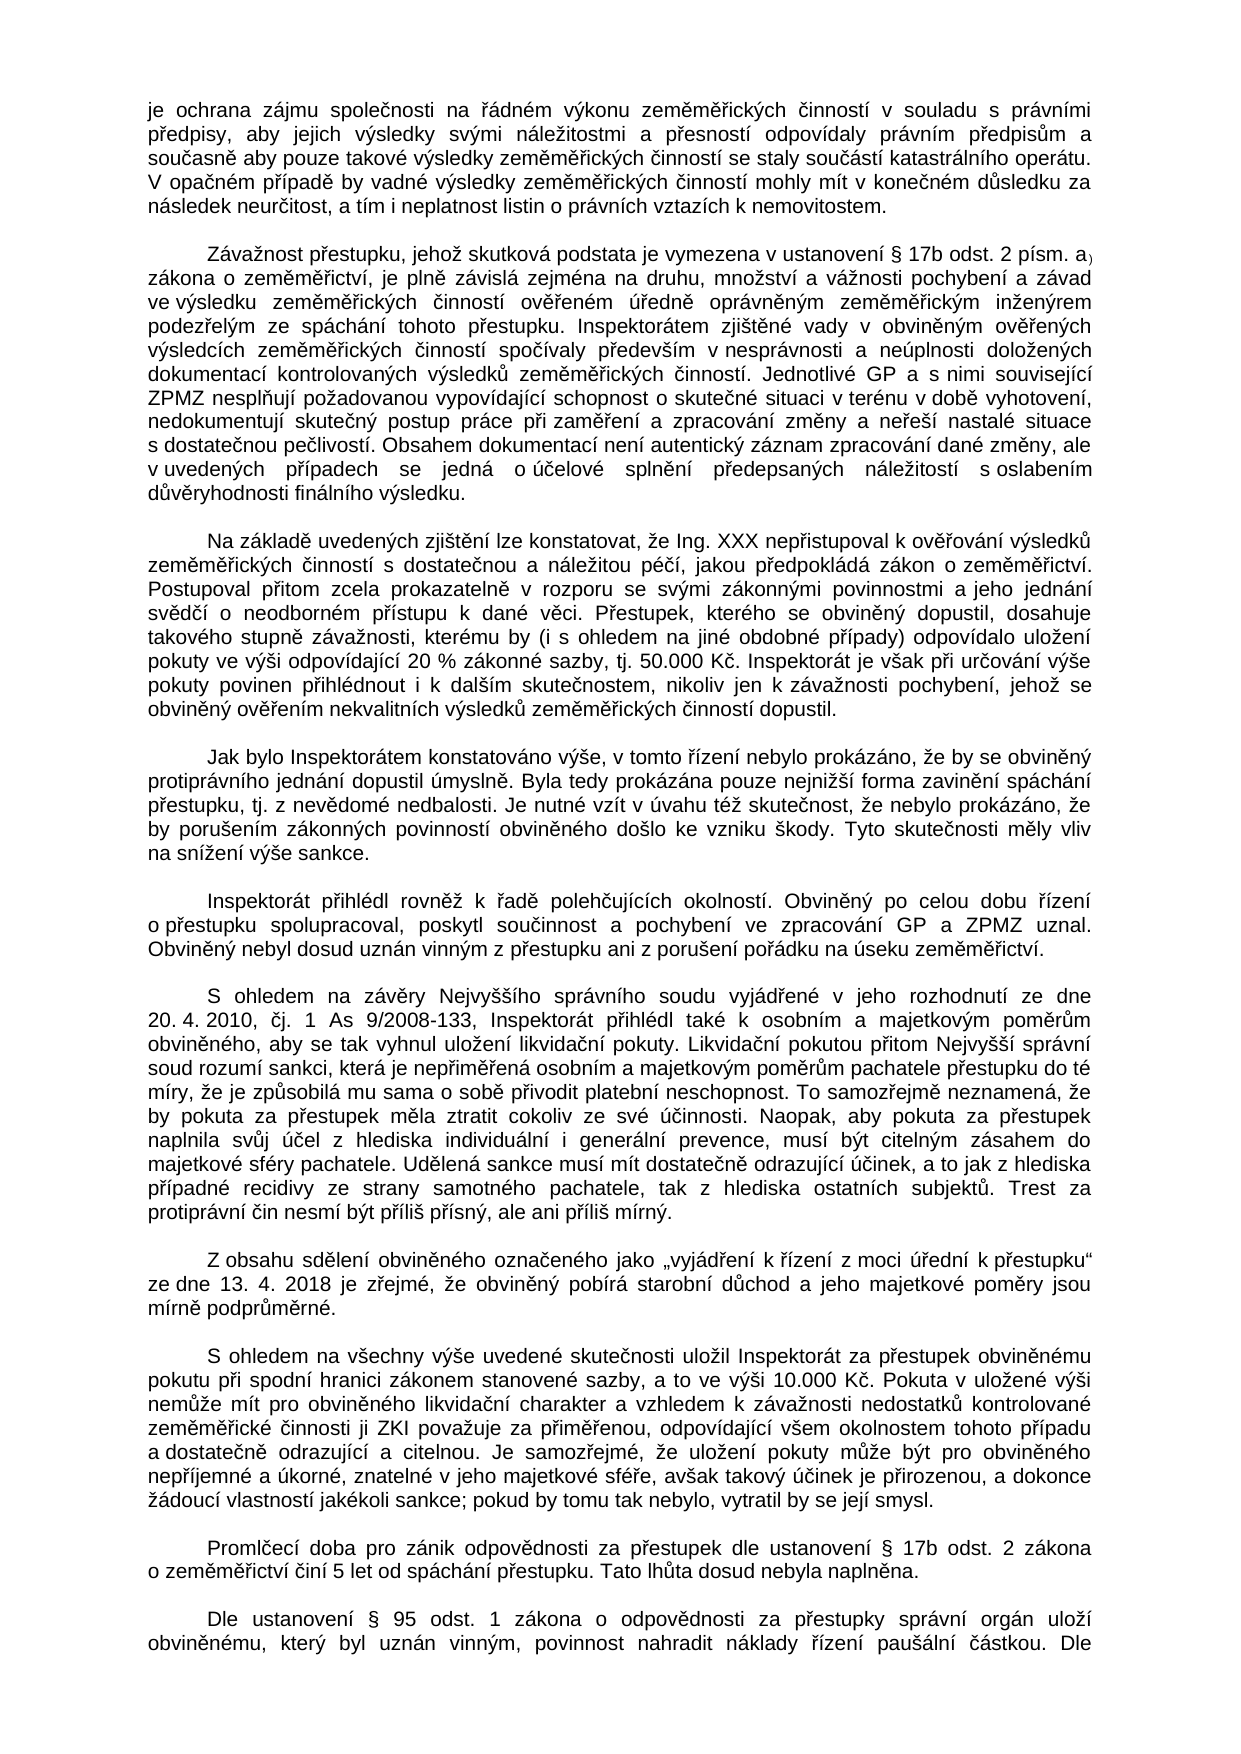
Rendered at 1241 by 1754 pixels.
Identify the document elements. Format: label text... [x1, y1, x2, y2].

text Závažnost přestupku, jehož skutková podstata je vymezena v ustanovení § 17b odst. 2 písm. a) zákona o zeměměřictví, je plně závislá zejména na druhu, množství a vážnosti pochybení a závad ve výsledku zeměměřických činností ověřeném úředně oprávněným zeměměřickým inženýrem podezřelým ze spáchání tohoto přestupku. Inspektorátem zjištěné vady v obviněným ověřených výsledcích zeměměřických činností spočívaly především v nesprávnosti a neúplnosti doložených dokumentací kontrolovaných výsledků zeměměřických činností. Jednotlivé GP a s nimi související ZPMZ nesplňují požadovanou vypovídající schopnost o skutečné situaci v terénu v době vyhotovení, nedokumentují skutečný postup práce při zaměření a zpracování změny a neřeší nastalé situace s dostatečnou pečlivostí. Obsahem dokumentací není autentický záznam zpracování dané změny, ale v uvedených případech se jedná o účelové splnění předepsaných náležitostí s oslabením důvěryhodnosti finálního výsledku. [148, 242, 1092, 505]
text Promlčecí doba pro zánik odpovědnosti za přestupek dle ustanovení § 17b odst. 2 zákona o zeměměřictví činí 5 let od spáchání přestupku. Tato lhůta dosud nebyla naplněna. [148, 1535, 1092, 1583]
text S ohledem na všechny výše uvedené skutečnosti uložil Inspektorát za přestupek obviněnému pokutu při spodní hranici zákonem stanovené sazby, a to ve výši 10.000 Kč. Pokuta v uložené výši nemůže mít pro obviněného likvidační charakter a vzhledem k závažnosti nedostatků kontrolované zeměměřické činnosti ji ZKI považuje za přiměřenou, odpovídající všem okolnostem tohoto případu a dostatečně odrazující a citelnou. Je samozřejmé, že uložení pokuty může být pro obviněného nepříjemné a úkorné, znatelné v jeho majetkové sféře, avšak takový účinek je přirozenou, a dokonce žádoucí vlastností jakékoli sankce; pokud by tomu tak nebylo, vytratil by se její smysl. [148, 1344, 1092, 1511]
text S ohledem na závěry Nejvyššího správního soudu vyjádřené v jeho rozhodnutí ze dne 20. 4. 2010, čj. 1 As 9/2008-133, Inspektorát přihlédl také k osobním a majetkovým poměrům obviněného, aby se tak vyhnul uložení likvidační pokuty. Likvidační pokutou přitom Nejvyšší správní soud rozumí sankci, která je nepřiměřená osobním a majetkovým poměrům pachatele přestupku do té míry, že je způsobilá mu sama o sobě přivodit platební neschopnost. To samozřejmě neznamená, že by pokuta za přestupek měla ztratit cokoliv ze své účinnosti. Naopak, aby pokuta za přestupek naplnila svůj účel z hlediska individuální i generální prevence, musí být citelným zásahem do majetkové sféry pachatele. Udělená sankce musí mít dostatečně odrazující účinek, a to jak z hlediska případné recidivy ze strany samotného pachatele, tak z hlediska ostatních subjektů. Trest za protiprávní čin nesmí být příliš přísný, ale ani příliš mírný. [148, 984, 1092, 1224]
text Jak bylo Inspektorátem konstatováno výše, v tomto řízení nebylo prokázáno, že by se obviněný protiprávního jednání dopustil úmyslně. Byla tedy prokázána pouze nejnižší forma zavinění spáchání přestupku, tj. z nevědomé nedbalosti. Je nutné vzít v úvahu též skutečnost, že nebylo prokázáno, že by porušením zákonných povinností obviněného došlo ke vzniku škody. Tyto skutečnosti měly vliv na snížení výše sankce. [148, 745, 1092, 864]
text Inspektorát přihlédl rovněž k řadě polehčujících okolností. Obviněný po celou dobu řízení o přestupku spolupracoval, poskytl součinnost a pochybení ve zpracování GP a ZPMZ uznal. Obviněný nebyl dosud uznán vinným z přestupku ani z porušení pořádku na úseku zeměměřictví. [148, 888, 1092, 960]
text Z obsahu sdělení obviněného označeného jako „vyjádření k řízení z moci úřední k přestupku“ ze dne 13. 4. 2018 je zřejmé, že obviněný pobírá starobní důchod a jeho majetkové poměry jsou mírně podprůměrné. [148, 1248, 1092, 1320]
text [148, 1607, 1092, 1655]
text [148, 98, 1092, 218]
text Na základě uvedených zjištění lze konstatovat, že Ing. XXX nepřistupoval k ověřování výsledků zeměměřických činností s dostatečnou a náležitou péčí, jakou předpokládá zákon o zeměměřictví. Postupoval přitom zcela prokazatelně v rozporu se svými zákonnými povinnostmi a jeho jednání svědčí o neodborném přístupu k dané věci. Přestupek, kterého se obviněný dopustil, dosahuje takového stupně závažnosti, kterému by (i s ohledem na jiné obdobné případy) odpovídalo uložení pokuty ve výši odpovídající 20 % zákonné sazby, tj. 50.000 Kč. Inspektorát je však při určování výše pokuty povinen přihlédnout i k dalším skutečnostem, nikoliv jen k závažnosti pochybení, jehož se obviněný ověřením nekvalitních výsledků zeměměřických činností dopustil. [148, 529, 1092, 721]
